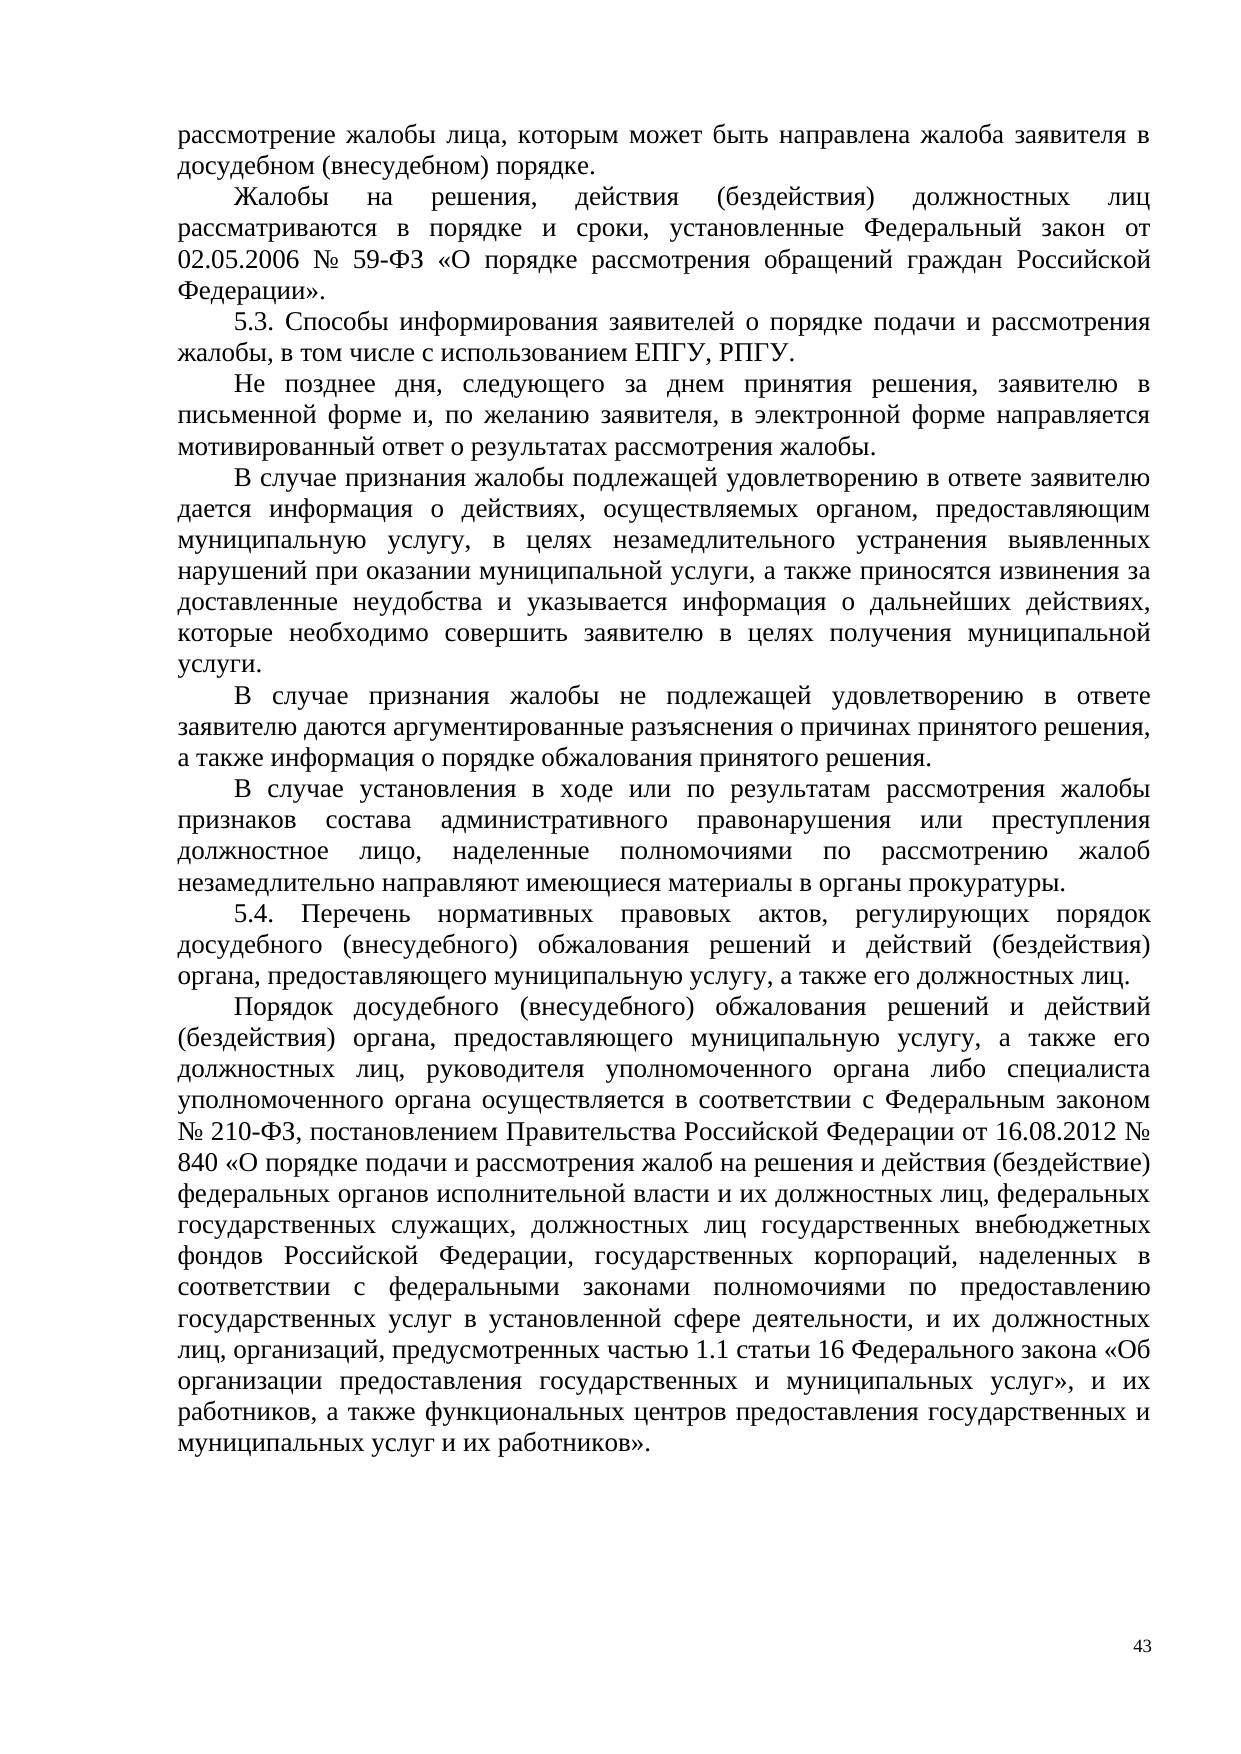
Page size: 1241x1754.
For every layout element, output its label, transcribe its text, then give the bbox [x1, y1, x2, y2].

text В случае признания жалобы подлежащей удовлетворению в ответе заявителю дается информация о действиях, осуществляемых органом, предоставляющим муниципальную услугу, в целях незамедлительного устранения выявленных нарушений при оказании муниципальной услуги, а также приносятся извинения за доставленные неудобства и указывается информация о дальнейших действиях, которые необходимо совершить заявителю в целях получения муниципальной услуги. [177, 461, 1152, 679]
text Жалобы на решения, действия (бездействия) должностных лиц рассматриваются в порядке и сроки, установленные Федеральный закон от 02.05.2006 № 59-ФЗ «О порядке рассмотрения обращений граждан Российской Федерации». [177, 180, 1152, 305]
text В случае признания жалобы не подлежащей удовлетворению в ответе заявителю даются аргументированные разъяснения о причинах принятого решения, а также информация о порядке обжалования принятого решения. [177, 679, 1152, 772]
text 5.4. Перечень нормативных правовых актов, регулирующих порядок досудебного (внесудебного) обжалования решений и действий (бездействия) органа, предоставляющего муниципальную услугу, а также его должностных лиц. [177, 897, 1152, 990]
text Порядок досудебного (внесудебного) обжалования решений и действий (бездействия) органа, предоставляющего муниципальную услугу, а также его должностных лиц, руководителя уполномоченного органа либо специалиста уполномоченного органа осуществляется в соответствии с Федеральным законом № 210-ФЗ, постановлением Правительства Российской Федерации от 16.08.2012 № 840 «О порядке подачи и рассмотрения жалоб на решения и действия (бездействие) федеральных органов исполнительной власти и их должностных лиц, федеральных государственных служащих, должностных лиц государственных внебюджетных фондов Российской Федерации, государственных корпораций, наделенных в соответствии с федеральными законами полномочиями по предоставлению государственных услуг в установленной сфере деятельности, и их должностных лиц, организаций, предусмотренных частью 1.1 статьи 16 Федерального закона «Об организации предоставления государственных и муниципальных услуг», и их работников, а также функциональных центров предоставления государственных и муниципальных услуг и их работников». [177, 990, 1152, 1457]
text В случае установления в ходе или по результатам рассмотрения жалобы признаков состава административного правонарушения или преступления должностное лицо, наделенные полномочиями по рассмотрению жалоб незамедлительно направляют имеющиеся материалы в органы прокуратуры. [177, 772, 1152, 897]
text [177, 118, 1152, 180]
text 5.3. Способы информирования заявителей о порядке подачи и рассмотрения жалобы, в том числе с использованием ЕПГУ, РПГУ. [177, 305, 1152, 367]
text Не позднее дня, следующего за днем принятия решения, заявителю в письменной форме и, по желанию заявителя, в электронной форме направляется мотивированный ответ о результатах рассмотрения жалобы. [177, 367, 1152, 461]
